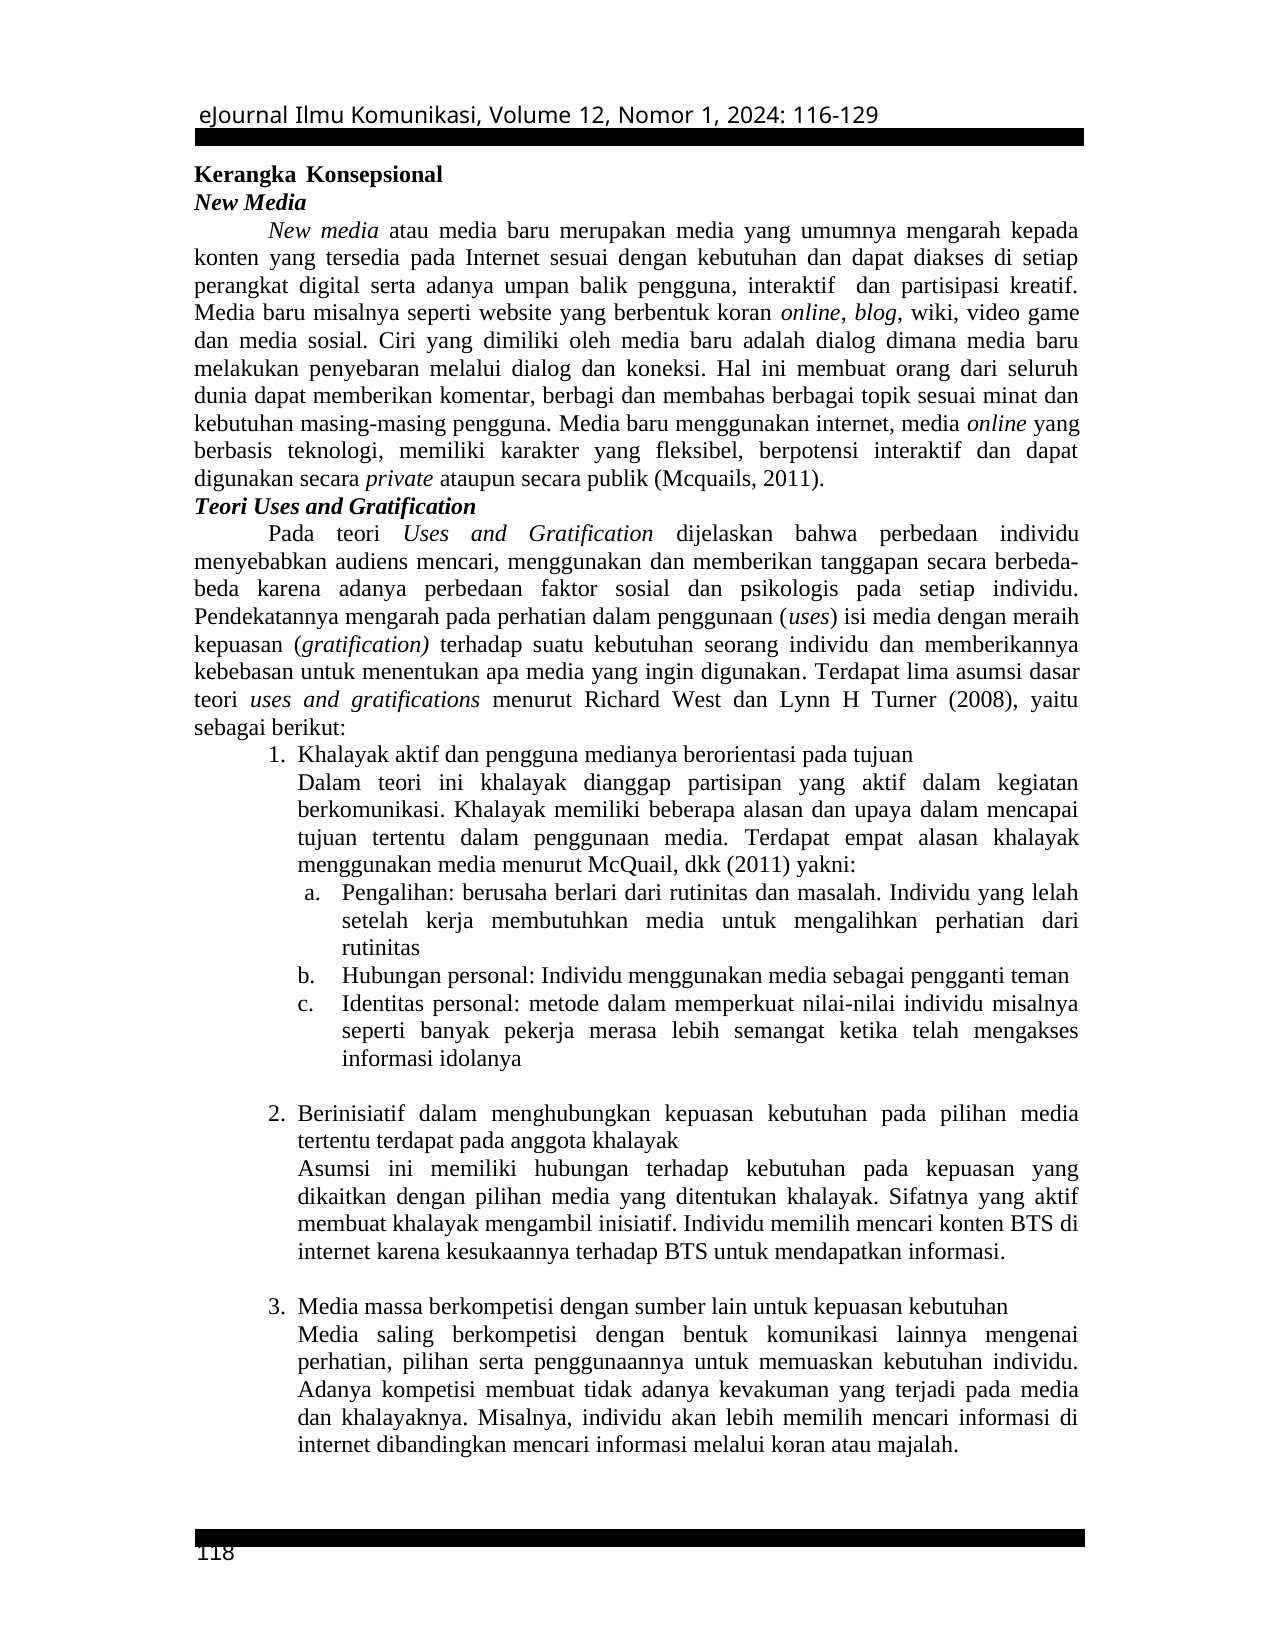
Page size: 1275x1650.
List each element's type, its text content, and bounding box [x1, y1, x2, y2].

list Berinisiatif dalam menghubungkan kepuasan kebutuhan pada pilihan media tertentu terdapat pada anggota khalayak [268, 1099, 1080, 1154]
list Media massa berkompetisi dengan sumber lain untuk kepuasan kebutuhan [268, 1292, 1080, 1320]
list Dalam teori ini khalayak dianggap partisipan yang aktif dalam kegiatan berkomunikasi. Khalayak memiliki beberapa alasan dan upaya dalam mencapai tujuan tertentu dalam penggunaan media. Terdapat empat alasan khalayak menggunakan media menurut McQuail, dkk (2011) yakni: [297, 768, 1080, 878]
list Identitas personal: metode dalam memperkuat nilai-nilai individu misalnya seperti banyak pekerja merasa lebih semangat ketika telah mengakses informasi idolanya [297, 988, 1080, 1071]
list Asumsi ini memiliki hubungan terhadap kebutuhan pada kepuasan yang dikaitkan dengan pilihan media yang ditentukan khalayak. Sifatnya yang aktif membuat khalayak mengambil inisiatif. Individu memilih mencari konten BTS di internet karena kesukaannya terhadap BTS untuk mendapatkan informasi. [297, 1154, 1080, 1264]
text New media atau media baru merupakan media yang umumnya mengarah kepada konten yang tersedia pada Internet sesuai dengan kebutuhan dan dapat diakses di setiap perangkat digital serta adanya umpan balik pengguna, interaktif dan partisipasi kreatif. Media baru misalnya seperti website yang berbentuk koran online, blog, wiki, video game dan media sosial. Ciri yang dimiliki oleh media baru adalah dialog dimana media baru melakukan penyebaran melalui dialog dan koneksi. Hal ini membuat orang dari seluruh dunia dapat memberikan komentar, berbagi dan membahas berbagai topik sesuai minat dan kebutuhan masing-masing pengguna. Media baru menggunakan internet, media online yang berbasis teknologi, memiliki karakter yang fleksibel, berpotensi interaktif dan dapat digunakan secara private ataupun secara publik (Mcquails, 2011). [194, 216, 1080, 492]
list Media saling berkompetisi dengan bentuk komunikasi lainnya mengenai perhatian, pilihan serta penggunaannya untuk memuaskan kebutuhan individu. Adanya kompetisi membuat tidak adanya kevakuman yang terjadi pada media dan khalayaknya. Misalnya, individu akan lebih memilih mencari informasi di internet dibandingkan mencari informasi melalui koran atau majalah. [297, 1320, 1080, 1458]
list Hubungan personal: Individu menggunakan media sebagai pengganti teman [297, 961, 1080, 988]
text Teori Uses and Gratification [194, 492, 1080, 519]
list Khalayak aktif dan pengguna medianya berorientasi pada tujuan [268, 740, 1080, 768]
list Pengalihan: berusaha berlari dari rutinitas dan masalah. Individu yang lelah setelah kerja membutuhkan media untuk mengalihkan perhatian dari rutinitas [304, 878, 1080, 961]
subtitle Kerangka Konsepsional [194, 160, 1048, 187]
text New Media [194, 188, 1048, 216]
list Pada teori Uses and Gratification dijelaskan bahwa perbedaan individu menyebabkan audiens mencari, menggunakan dan memberikan tanggapan secara berbeda-beda karena adanya perbedaan faktor sosial dan psikologis pada setiap individu. Pendekatannya mengarah pada perhatian dalam penggunaan (uses) isi media dengan meraih kepuasan (gratification) terhadap suatu kebutuhan seorang individu dan memberikannya kebebasan untuk menentukan apa media yang ingin digunakan. Terdapat lima asumsi dasar teori uses and gratifications menurut Richard West dan Lynn H Turner (2008), yaitu sebagai berikut: [194, 519, 1080, 740]
